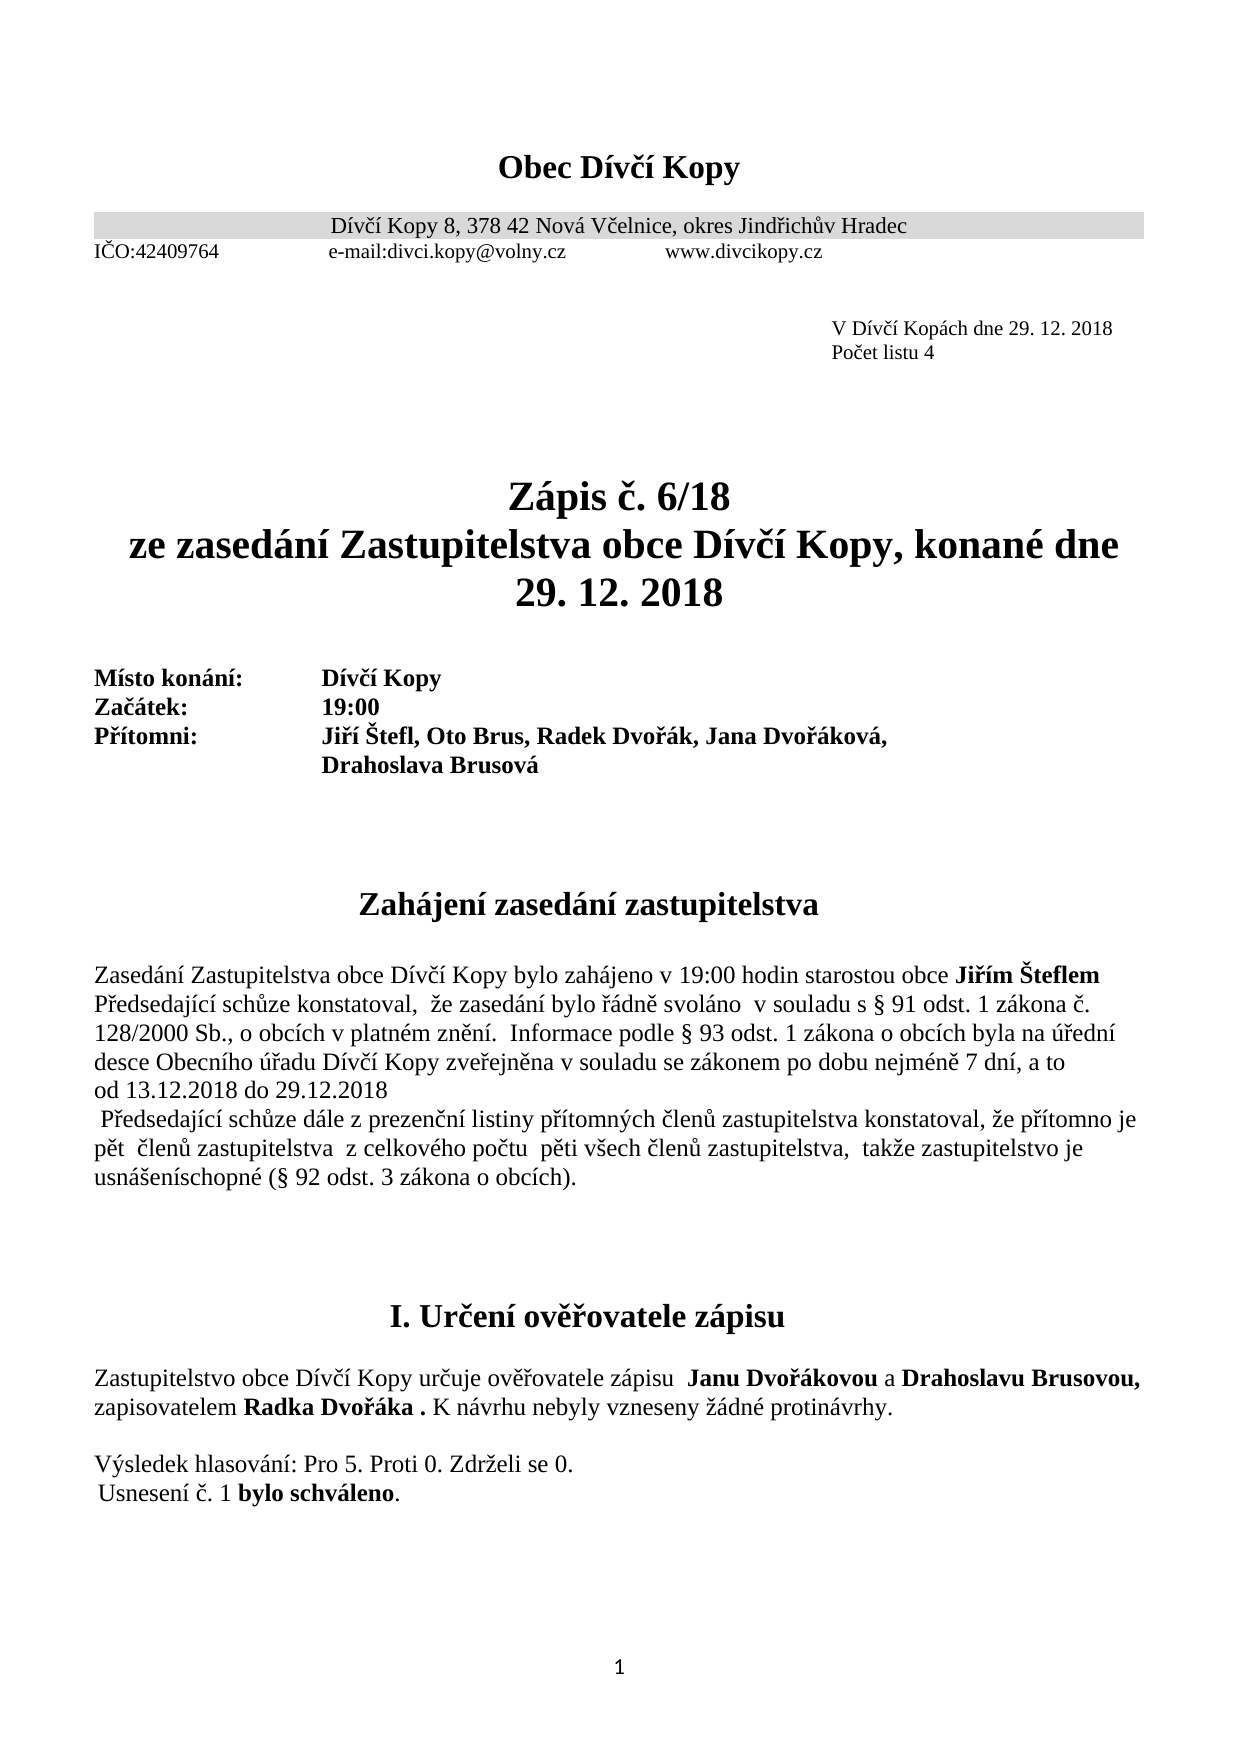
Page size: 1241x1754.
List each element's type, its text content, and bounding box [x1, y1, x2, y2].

text Místo konání: Dívčí Kopy [94, 663, 1144, 692]
text Počet listu 4 [758, 339, 1144, 364]
text Usnesení č. 1 bylo schváleno. [94, 1478, 1144, 1507]
text Začátek: 19:00 [94, 692, 1144, 721]
text Zastupitelstvo obce Dívčí Kopy určuje ověřovatele zápisu Janu Dvořákovou a Drahoslavu Brusovou, zapisovatelem Radka Dvořáka . K návrhu nebyly vzneseny žádné protinávrhy. [94, 1363, 1144, 1421]
text V Dívčí Kopách dne 29. 12. 2018 [758, 316, 1144, 339]
text Obec Dívčí Kopy [94, 148, 1144, 186]
text Drahoslava Brusová [94, 750, 1144, 778]
text Zasedání Zastupitelstva obce Dívčí Kopy bylo zahájeno v 19:00 hodin starostou obce Jiřím Šteflem Předsedající schůze konstatoval, že zasedání bylo řádně svoláno v souladu s § 91 odst. 1 zákona č. 128/2000 Sb., o obcích v platném znění. Informace podle § 93 odst. 1 zákona o obcích byla na úřední desce Obecního úřadu Dívčí Kopy zveřejněna v souladu se zákonem po dobu nejméně 7 dní, a to od 13.12.2018 do 29.12.2018 [94, 961, 1144, 1104]
text IČO:42409764 e-mail:divci.kopy@volny.cz www.divcikopy.cz [94, 239, 1144, 263]
text ze zasedání Zastupitelstva obce Dívčí Kopy, konané dne 29. 12. 2018 [94, 520, 1144, 616]
text Dívčí Kopy 8, 378 42 Nová Včelnice, okres Jindřichův Hradec [94, 212, 1144, 239]
text Přítomni: Jiří Štefl, Oto Brus, Radek Dvořák, Jana Dvořáková, [94, 721, 1144, 750]
text Zápis č. 6/18 [94, 472, 1144, 520]
text I. Určení ověřovatele zápisu [389, 1296, 1144, 1334]
text Výsledek hlasování: Pro 5. Proti 0. Zdrželi se 0. [94, 1449, 1144, 1478]
text Předsedající schůze dále z prezenční listiny přítomných členů zastupitelstva konstatoval, že přítomno je pět členů zastupitelstva z celkového počtu pěti všech členů zastupitelstva, takže zastupitelstvo je usnášeníschopné (§ 92 odst. 3 zákona o obcích). [94, 1104, 1144, 1191]
text Zahájení zasedání zastupitelstva [206, 884, 1144, 922]
